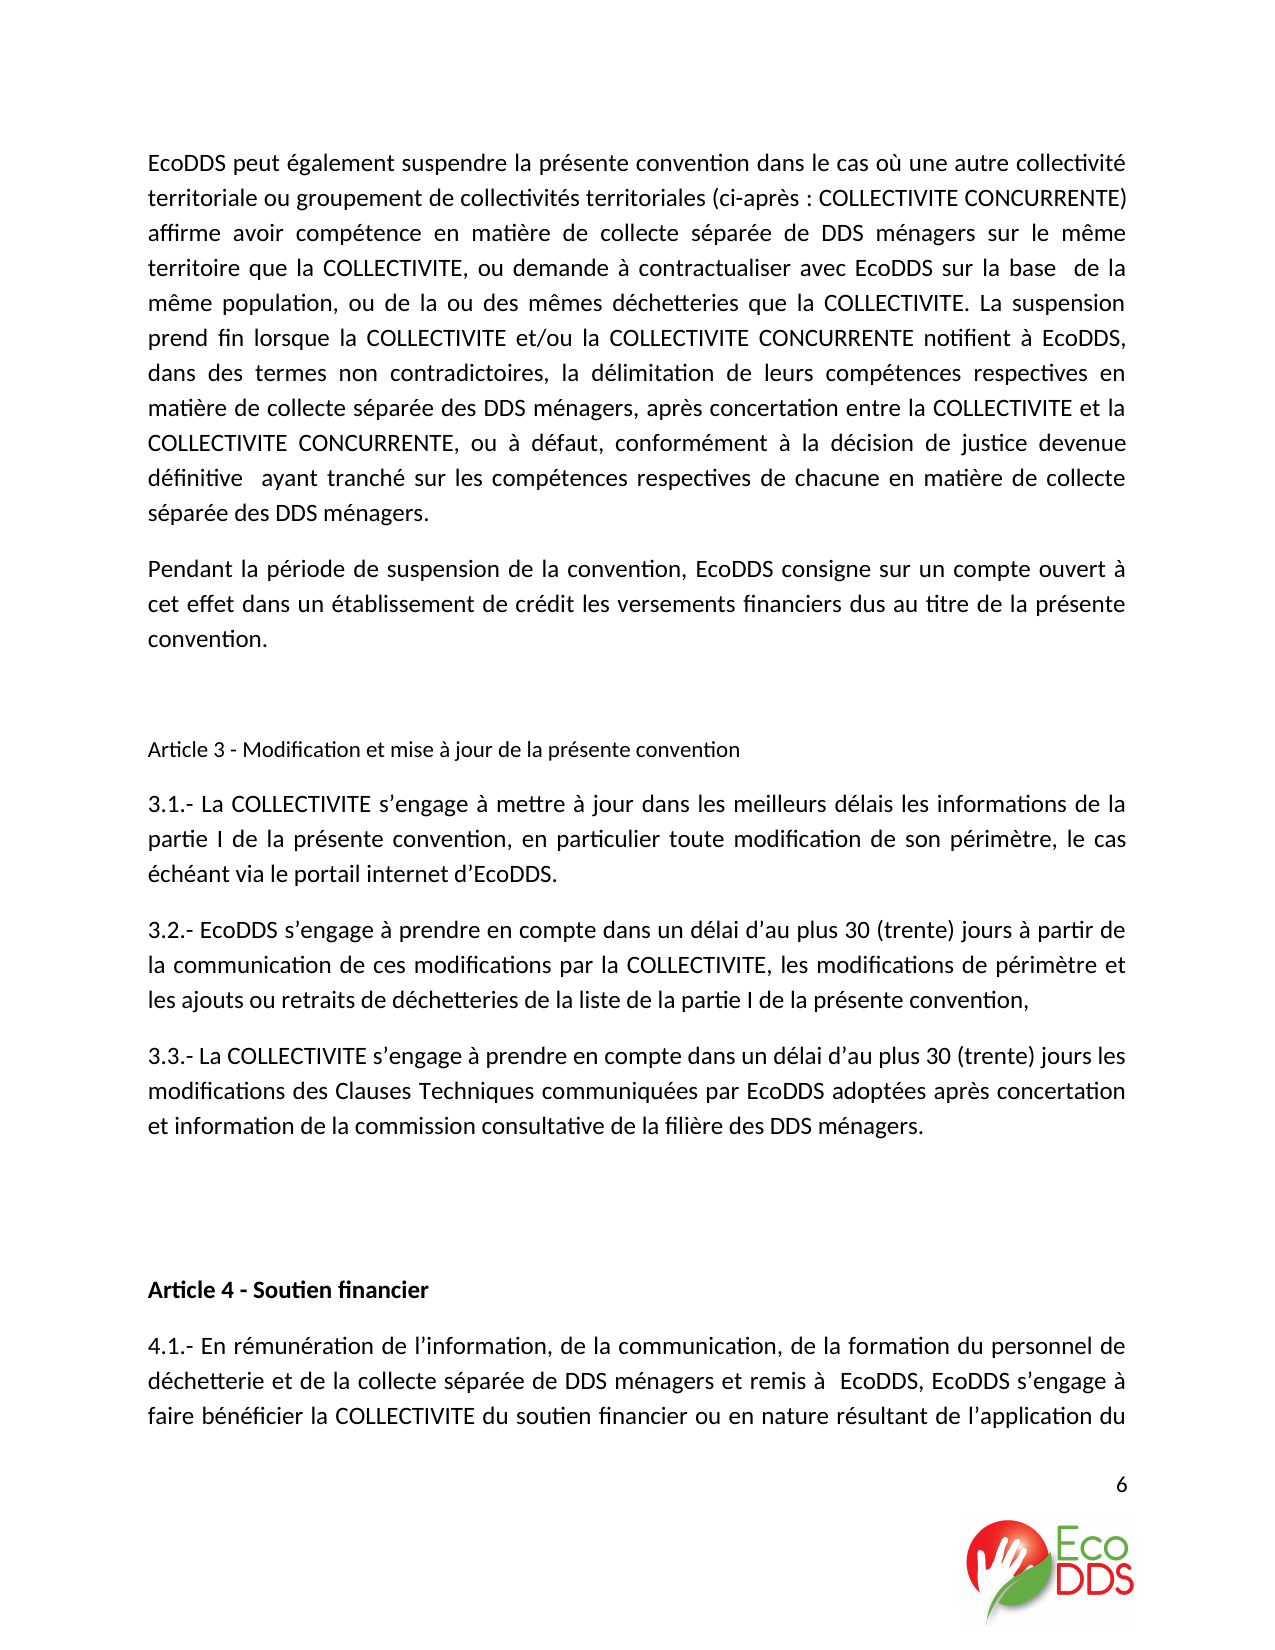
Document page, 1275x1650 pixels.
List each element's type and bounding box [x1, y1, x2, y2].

picture [960, 1517, 1136, 1627]
